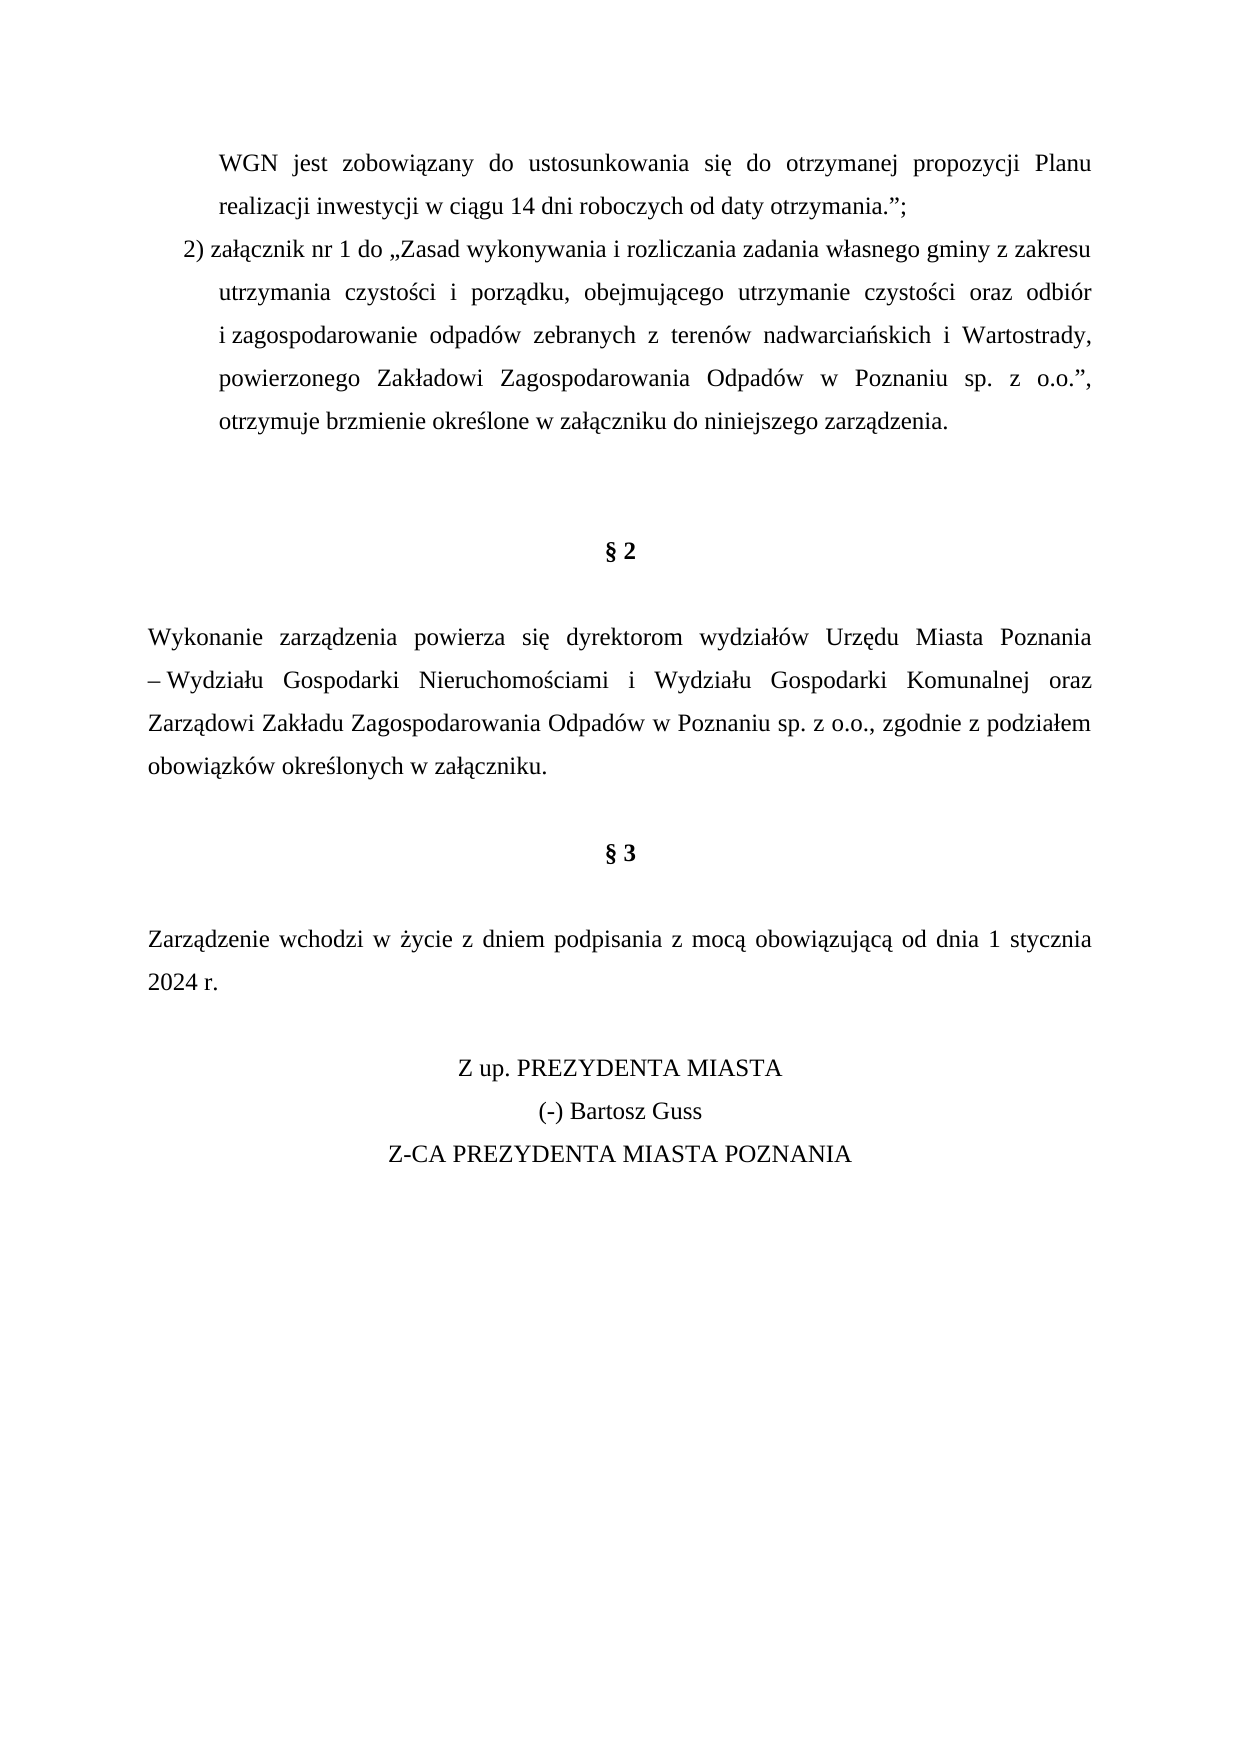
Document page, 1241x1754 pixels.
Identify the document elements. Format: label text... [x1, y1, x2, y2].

text § 2 [148, 536, 1093, 564]
text 2) załącznik nr 1 do „Zasad wykonywania i rozliczania zadania własnego gminy z zakresu utrzymania czystości i porządku, obejmującego utrzymanie czystości oraz odbiór i zagospodarowanie odpadów zebranych z terenów nadwarciańskich i Wartostrady, powierzonego Zakładowi Zagospodarowania Odpadów w Poznaniu sp. z o.o.”, otrzymuje brzmienie określone w załączniku do niniejszego zarządzenia. [183, 234, 1093, 435]
text Wykonanie zarządzenia powierza się dyrektorom wydziałów Urzędu Miasta Poznania – Wydziału Gospodarki Nieruchomościami i Wydziału Gospodarki Komunalnej oraz Zarządowi Zakładu Zagospodarowania Odpadów w Poznaniu sp. z o.o., zgodnie z podziałem obowiązków określonych w załączniku. [148, 622, 1093, 780]
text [183, 148, 1093, 219]
text (-) Bartosz Guss [148, 1096, 1093, 1125]
text Z-CA PREZYDENTA MIASTA POZNANIA [148, 1139, 1093, 1168]
text Z up. PREZYDENTA MIASTA [148, 1053, 1093, 1082]
text Zarządzenie wchodzi w życie z dniem podpisania z mocą obowiązującą od dnia 1 stycznia 2024 r. [148, 924, 1093, 996]
text § 3 [148, 838, 1093, 866]
